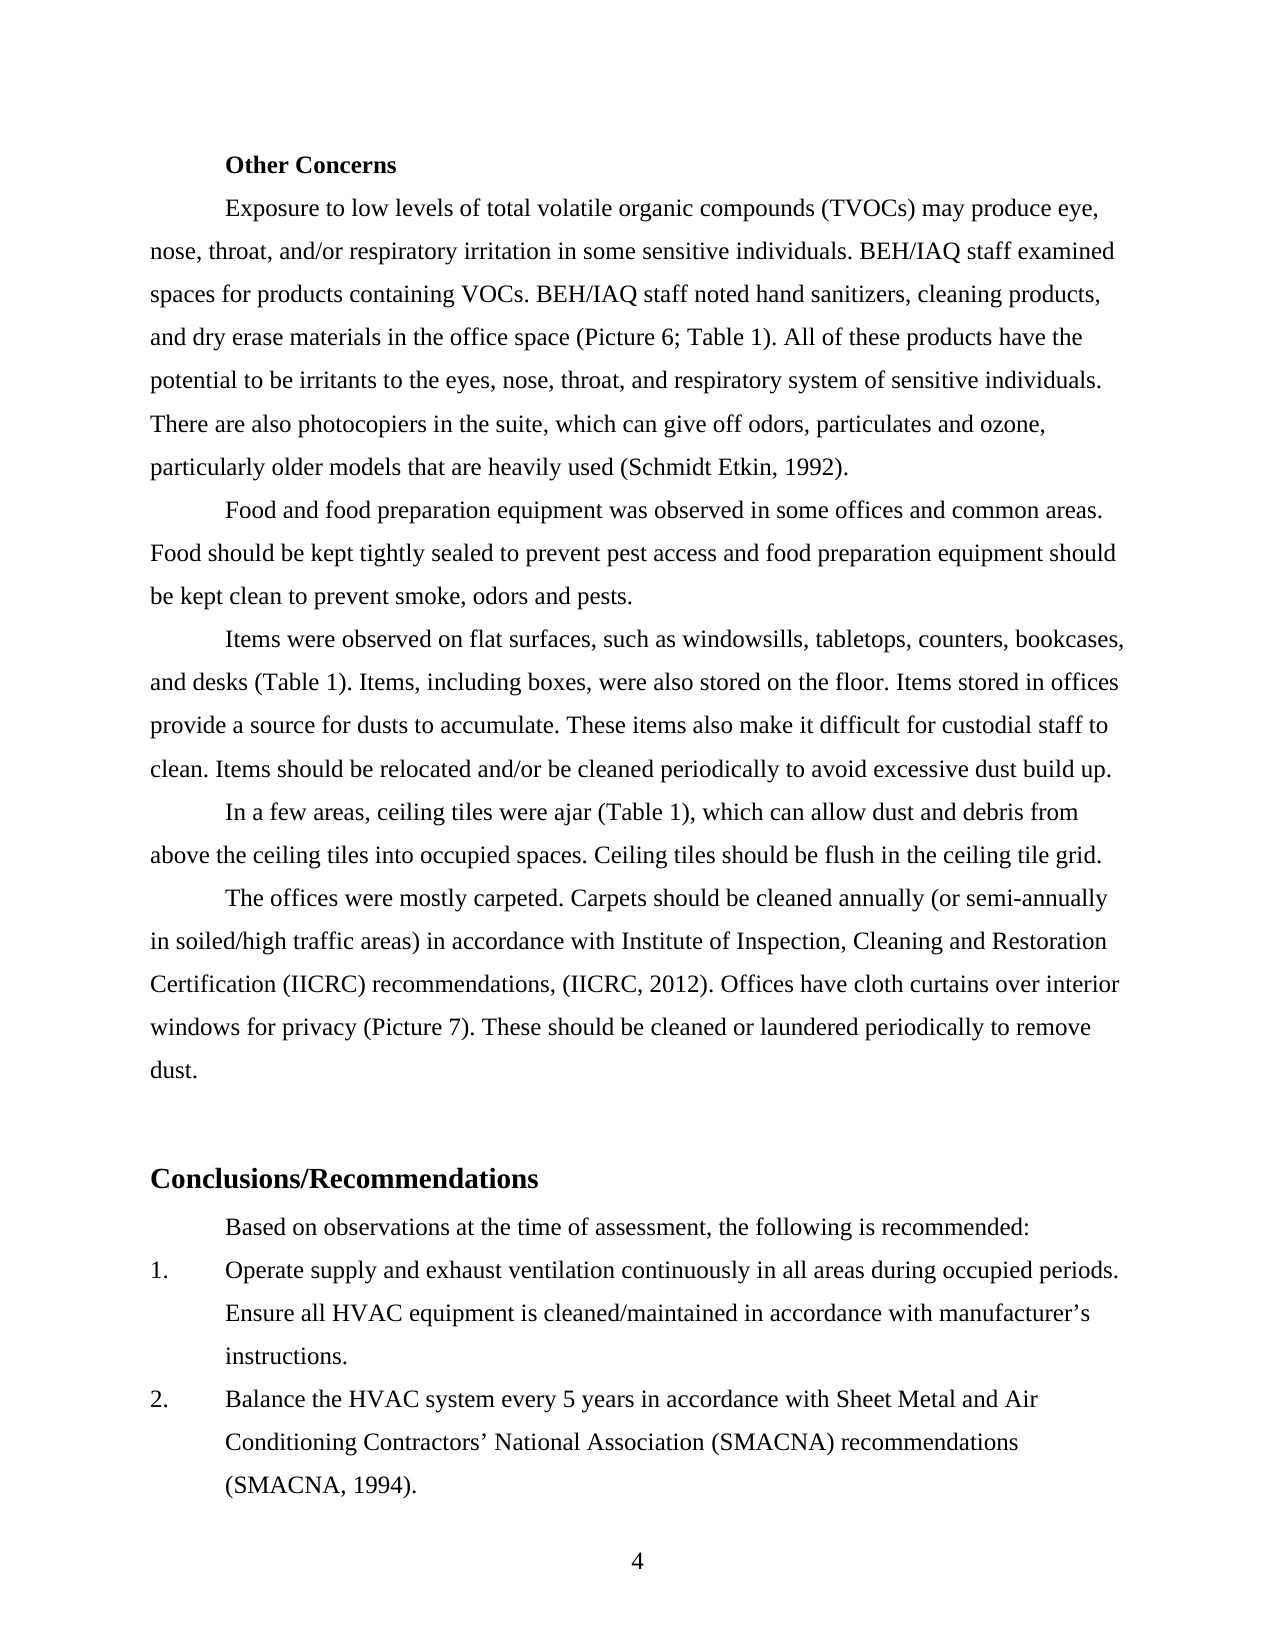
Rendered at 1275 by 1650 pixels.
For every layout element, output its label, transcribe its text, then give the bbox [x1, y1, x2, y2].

text In a few areas, ceiling tiles were ajar (Table 1), which can allow dust and debris from above the ceiling tiles into occupied spaces. Ceiling tiles should be flush in the ceiling tile grid. [150, 797, 1125, 869]
text Exposure to low levels of total volatile organic compounds (TVOCs) may produce eye, nose, throat, and/or respiratory irritation in some sensitive individuals. BEH/IAQ staff examined spaces for products containing VOCs. BEH/IAQ staff noted hand sanitizers, cleaning products, and dry erase materials in the office space (Picture 6; Table 1). All of these products have the potential to be irritants to the eyes, nose, throat, and respiratory system of sensitive individuals. There are also photocopiers in the suite, which can give off odors, particulates and ozone, particularly older models that are heavily used (Schmidt Etkin, 1992). [150, 193, 1125, 481]
text Items were observed on flat surfaces, such as windowsills, tabletops, counters, bookcases, and desks (Table 1). Items, including boxes, were also stored on the floor. Items stored in offices provide a source for dusts to accumulate. These items also make it difficult for custodial staff to clean. Items should be relocated and/or be cleaned periodically to avoid excessive dust build up. [150, 624, 1125, 782]
list Balance the HVAC system every 5 years in accordance with Sheet Metal and Air Conditioning Contractors’ National Association (SMACNA) recommendations (SMACNA, 1994). [150, 1384, 1125, 1499]
text Food and food preparation equipment was observed in some offices and common areas. Food should be kept tightly sealed to prevent pest access and food preparation equipment should be kept clean to prevent smoke, odors and pests. [150, 495, 1125, 610]
text The offices were mostly carpeted. Carpets should be cleaned annually (or semi-annually in soiled/high traffic areas) in accordance with Institute of Inspection, Cleaning and Restoration Certification (IICRC) recommendations, (IICRC, 2012). Offices have cloth curtains over interior windows for privacy (Picture 7). These should be cleaned or laundered periodically to remove dust. [150, 883, 1125, 1084]
subtitle Conclusions/Recommendations [150, 1161, 1125, 1195]
list Operate supply and exhaust ventilation continuously in all areas during occupied periods. Ensure all HVAC equipment is cleaned/maintained in accordance with manufacturer’s instructions. [150, 1255, 1125, 1370]
subtitle Other Concerns [150, 150, 1125, 179]
text Based on observations at the time of assessment, the following is recommended: [150, 1212, 1125, 1240]
